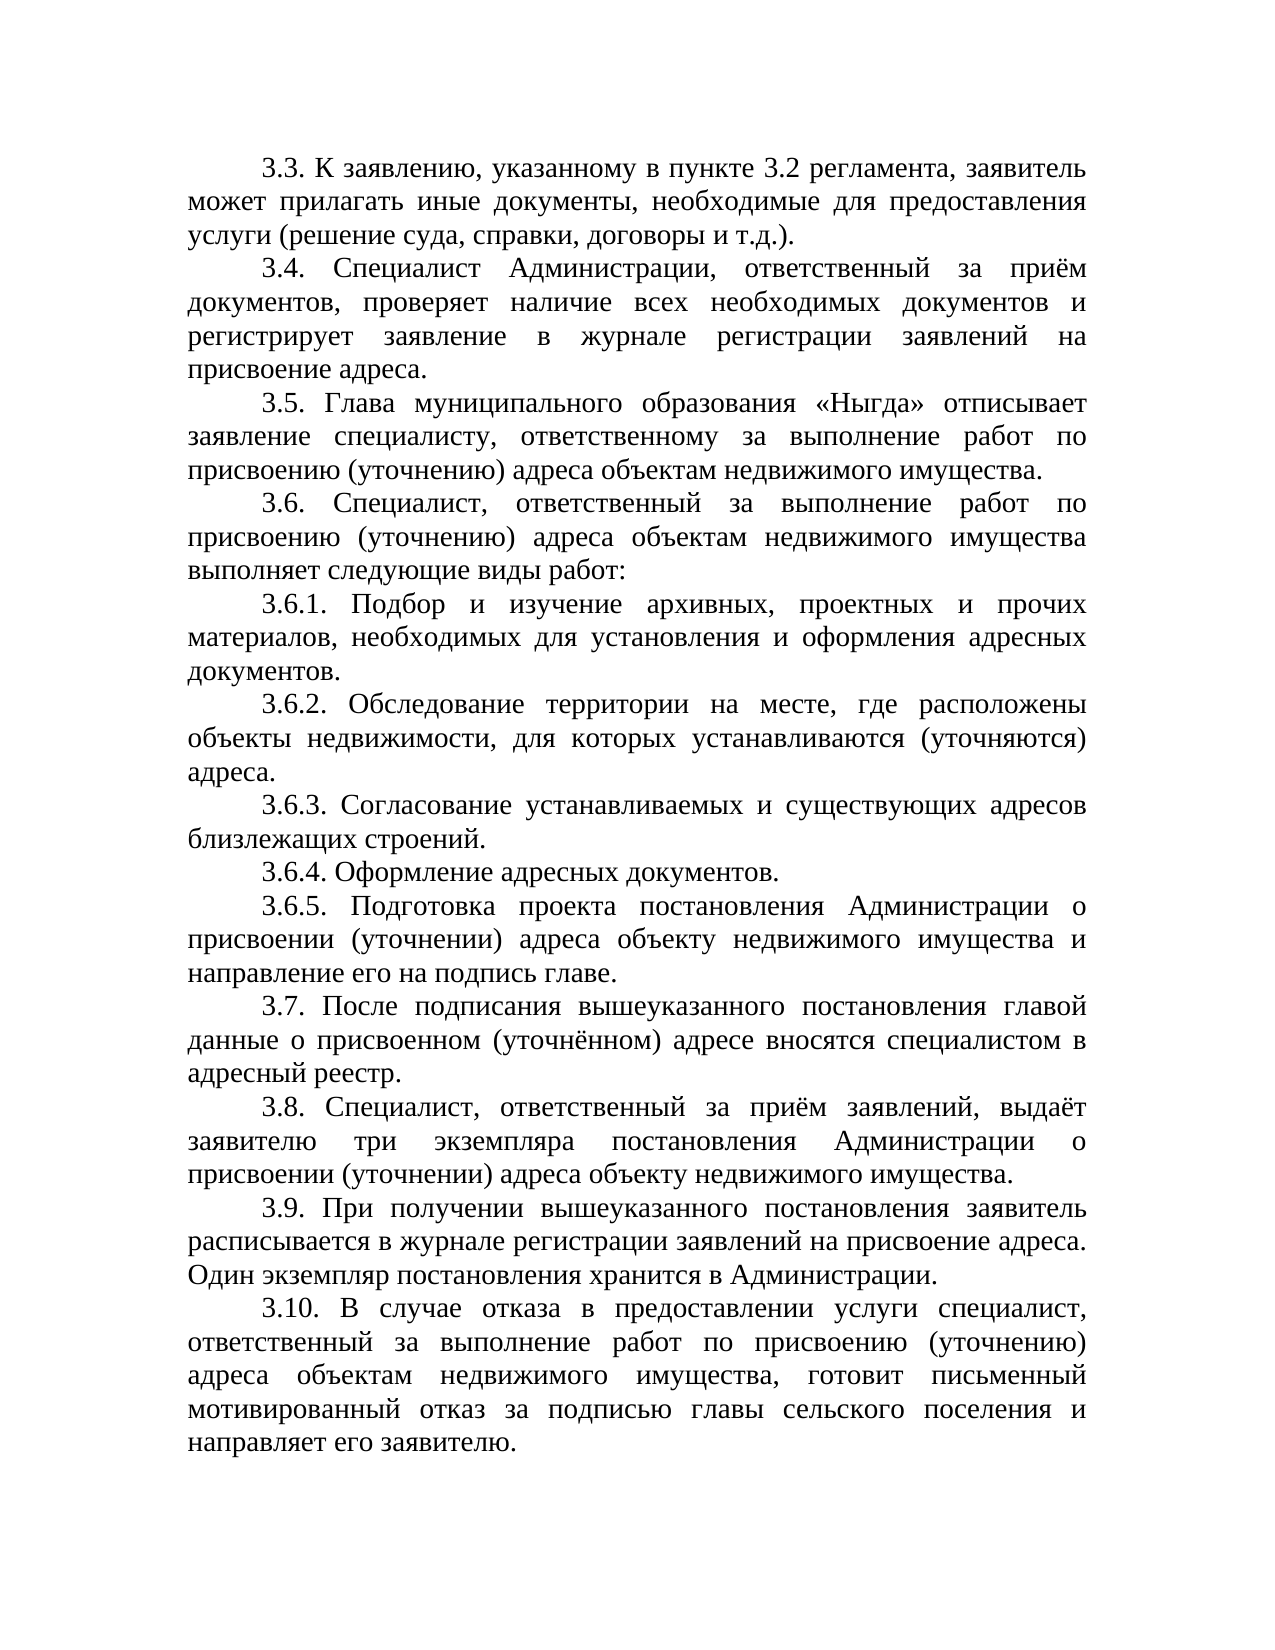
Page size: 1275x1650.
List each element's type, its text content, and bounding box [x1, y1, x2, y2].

text 3.6.4. Оформление адресных документов. [187, 854, 1087, 888]
text 3.8. Специалист, ответственный за приём заявлений, выдаёт заявителю три экземпляра постановления Администрации о присвоении (уточнении) адреса объекту недвижимого имущества. [187, 1089, 1087, 1190]
text 3.7. После подписания вышеуказанного постановления главой данные о присвоенном (уточнённом) адресе вносятся специалистом в адресный реестр. [187, 988, 1087, 1089]
text 3.6.1. Подбор и изучение архивных, проектных и прочих материалов, необходимых для установления и оформления адресных документов. [187, 586, 1087, 687]
text 3.10. В случае отказа в предоставлении услуги специалист, ответственный за выполнение работ по присвоению (уточнению) адреса объектам недвижимого имущества, готовит письменный мотивированный отказ за подписью главы сельского поселения и направляет его заявителю. [187, 1290, 1087, 1458]
text 3.6.2. Обследование территории на месте, где расположены объекты недвижимости, для которых устанавливаются (уточняются) адреса. [187, 687, 1087, 787]
text 3.5. Глава муниципального образования «Ныгда» отписывает заявление специалисту, ответственному за выполнение работ по присвоению (уточнению) адреса объектам недвижимого имущества. [187, 385, 1087, 485]
text 3.9. При получении вышеуказанного постановления заявитель расписывается в журнале регистрации заявлений на присвоение адреса. Один экземпляр постановления хранится в Администрации. [187, 1190, 1087, 1290]
text 3.6. Специалист, ответственный за выполнение работ по присвоению (уточнению) адреса объектам недвижимого имущества выполняет следующие виды работ: [187, 485, 1087, 586]
text 3.3. К заявлению, указанному в пункте 3.2 регламента, заявитель может прилагать иные документы, необходимые для предоставления услуги (решение суда, справки, договоры и т.д.). [187, 150, 1087, 251]
text 3.4. Специалист Администрации, ответственный за приём документов, проверяет наличие всех необходимых документов и регистрирует заявление в журнале регистрации заявлений на присвоение адреса. [187, 251, 1087, 385]
text 3.6.3. Согласование устанавливаемых и существующих адресов близлежащих строений. [187, 787, 1087, 854]
text 3.6.5. Подготовка проекта постановления Администрации о присвоении (уточнении) адреса объекту недвижимого имущества и направление его на подпись главе. [187, 888, 1087, 988]
